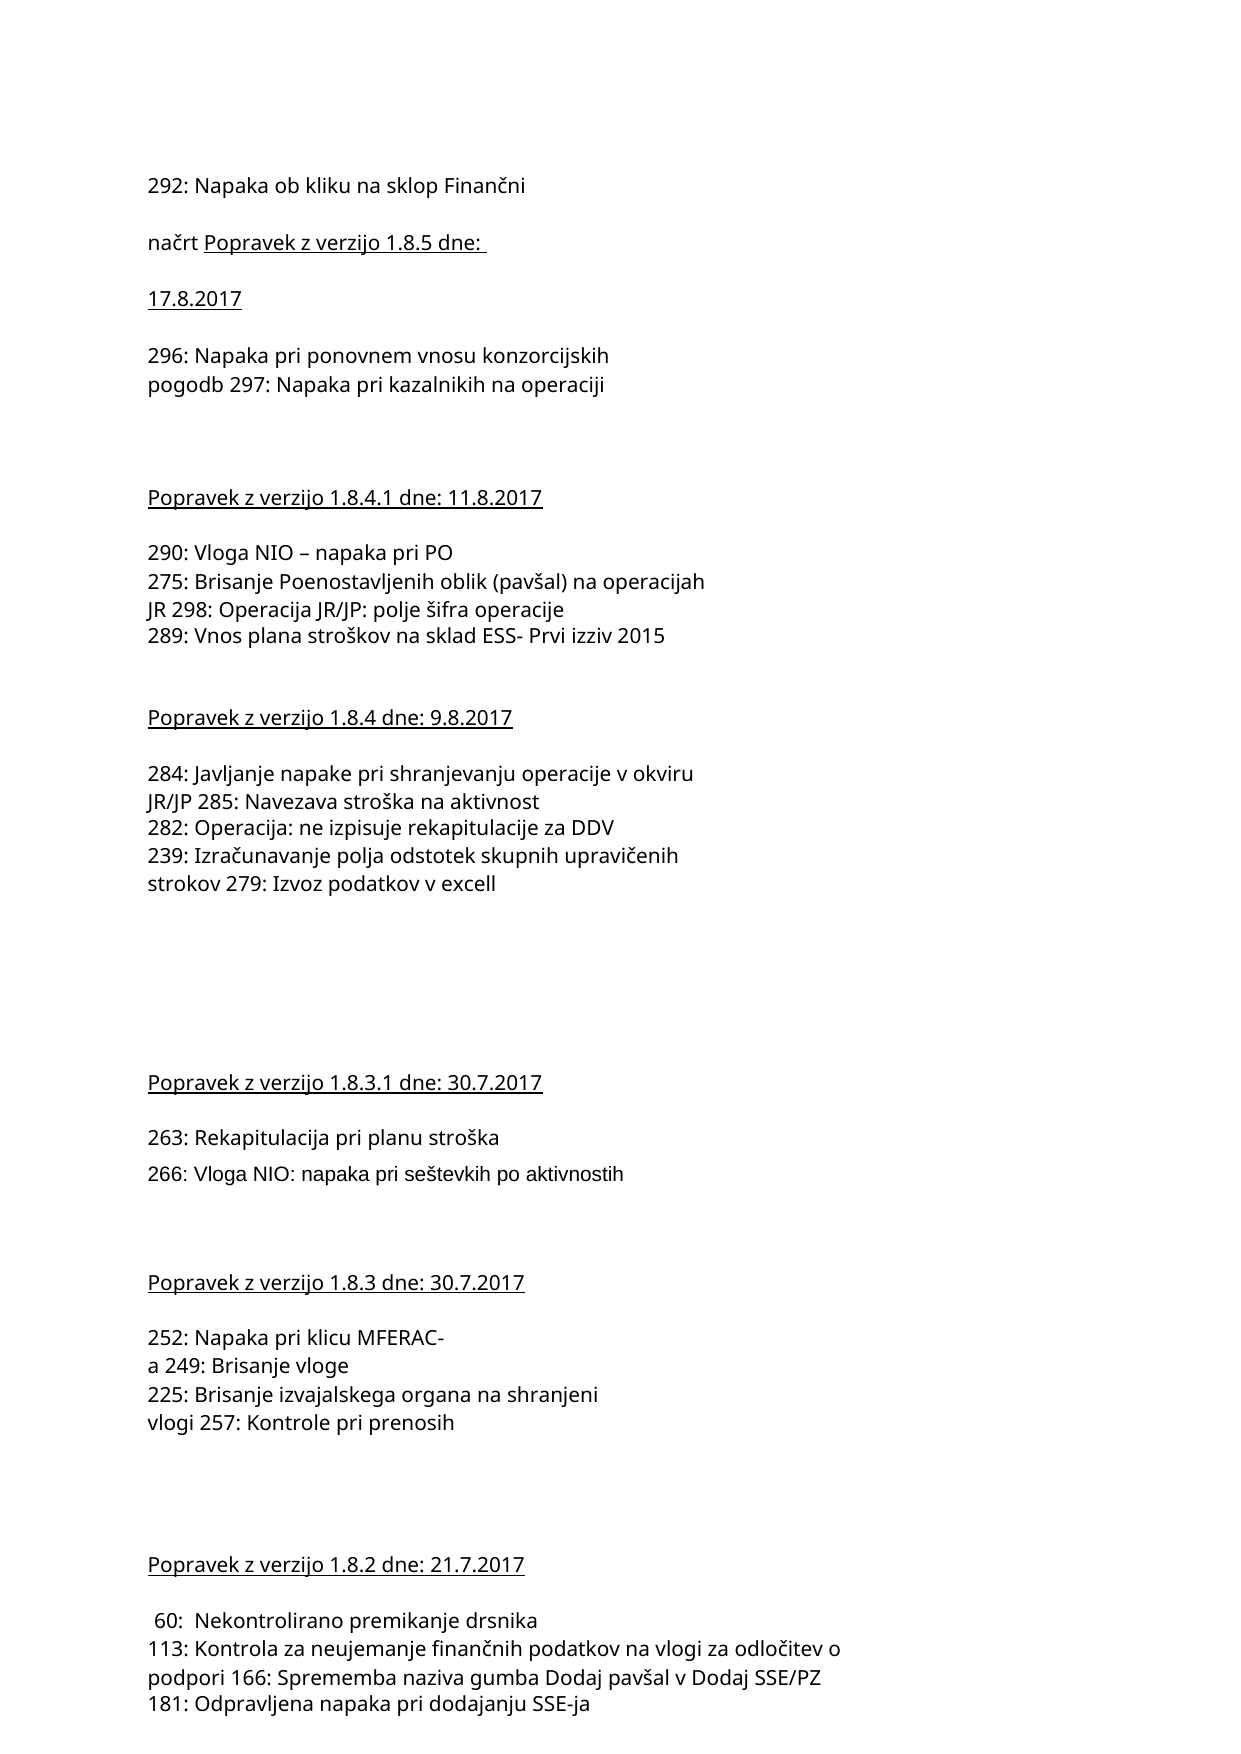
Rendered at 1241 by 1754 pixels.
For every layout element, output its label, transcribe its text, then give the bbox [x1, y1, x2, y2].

text 113: Kontrola za neujemanje finančnih podatkov na vlogi za odločitev o podpori 166: Sprememba naziva gumba Dodaj pavšal v Dodaj SSE/PZ [147, 1634, 908, 1691]
text 181: Odpravljena napaka pri dodajanju SSE-ja [147, 1691, 1105, 1716]
text Popravek z verzijo 1.8.4 dne: 9.8.2017 [147, 703, 1105, 732]
text Popravek z verzijo 1.8.4.1 dne: 11.8.2017 [147, 483, 1105, 512]
text 225: Brisanje izvajalskega organa na shranjeni vlogi 257: Kontrole pri prenosih [147, 1380, 626, 1437]
text 289: Vnos plana stroškov na sklad ESS- Prvi izziv 2015 [147, 624, 1105, 649]
text 266: Vloga NIO: napaka pri seštevkih po aktivnostih [147, 1162, 1105, 1186]
text Popravek z verzijo 1.8.3.1 dne: 30.7.2017 [147, 1068, 1105, 1096]
text 275: Brisanje Poenostavljenih oblik (pavšal) na operacijah JR 298: Operacija JR/JP: polje šifra operacije [147, 567, 709, 624]
text 284: Javljanje napake pri shranjevanju operacije v okviru JR/JP 285: Navezava stroška na aktivnost [147, 759, 731, 816]
text 239: Izračunavanje polja odstotek skupnih upravičenih strokov 279: Izvoz podatkov v excell [147, 841, 725, 898]
text 263: Rekapitulacija pri planu stroška [147, 1123, 1105, 1152]
text 282: Operacija: ne izpisuje rekapitulacije za DDV [147, 816, 1105, 841]
text 296: Napaka pri ponovnem vnosu konzorcijskih pogodb 297: Napaka pri kazalnikih na operaciji [147, 341, 659, 398]
text 252: Napaka pri klicu MFERAC-a 249: Brisanje vloge [147, 1323, 445, 1380]
text Popravek z verzijo 1.8.3 dne: 30.7.2017 [147, 1268, 1105, 1296]
text 60: Nekontrolirano premikanje drsnika [154, 1606, 1105, 1634]
text Popravek z verzijo 1.8.2 dne: 21.7.2017 [147, 1551, 1105, 1579]
text 290: Vloga NIO – napaka pri PO [147, 538, 1105, 567]
text 292: Napaka ob kliku na sklop Finančni načrt Popravek z verzijo 1.8.5 dne: 17.8.2017 [147, 171, 562, 313]
